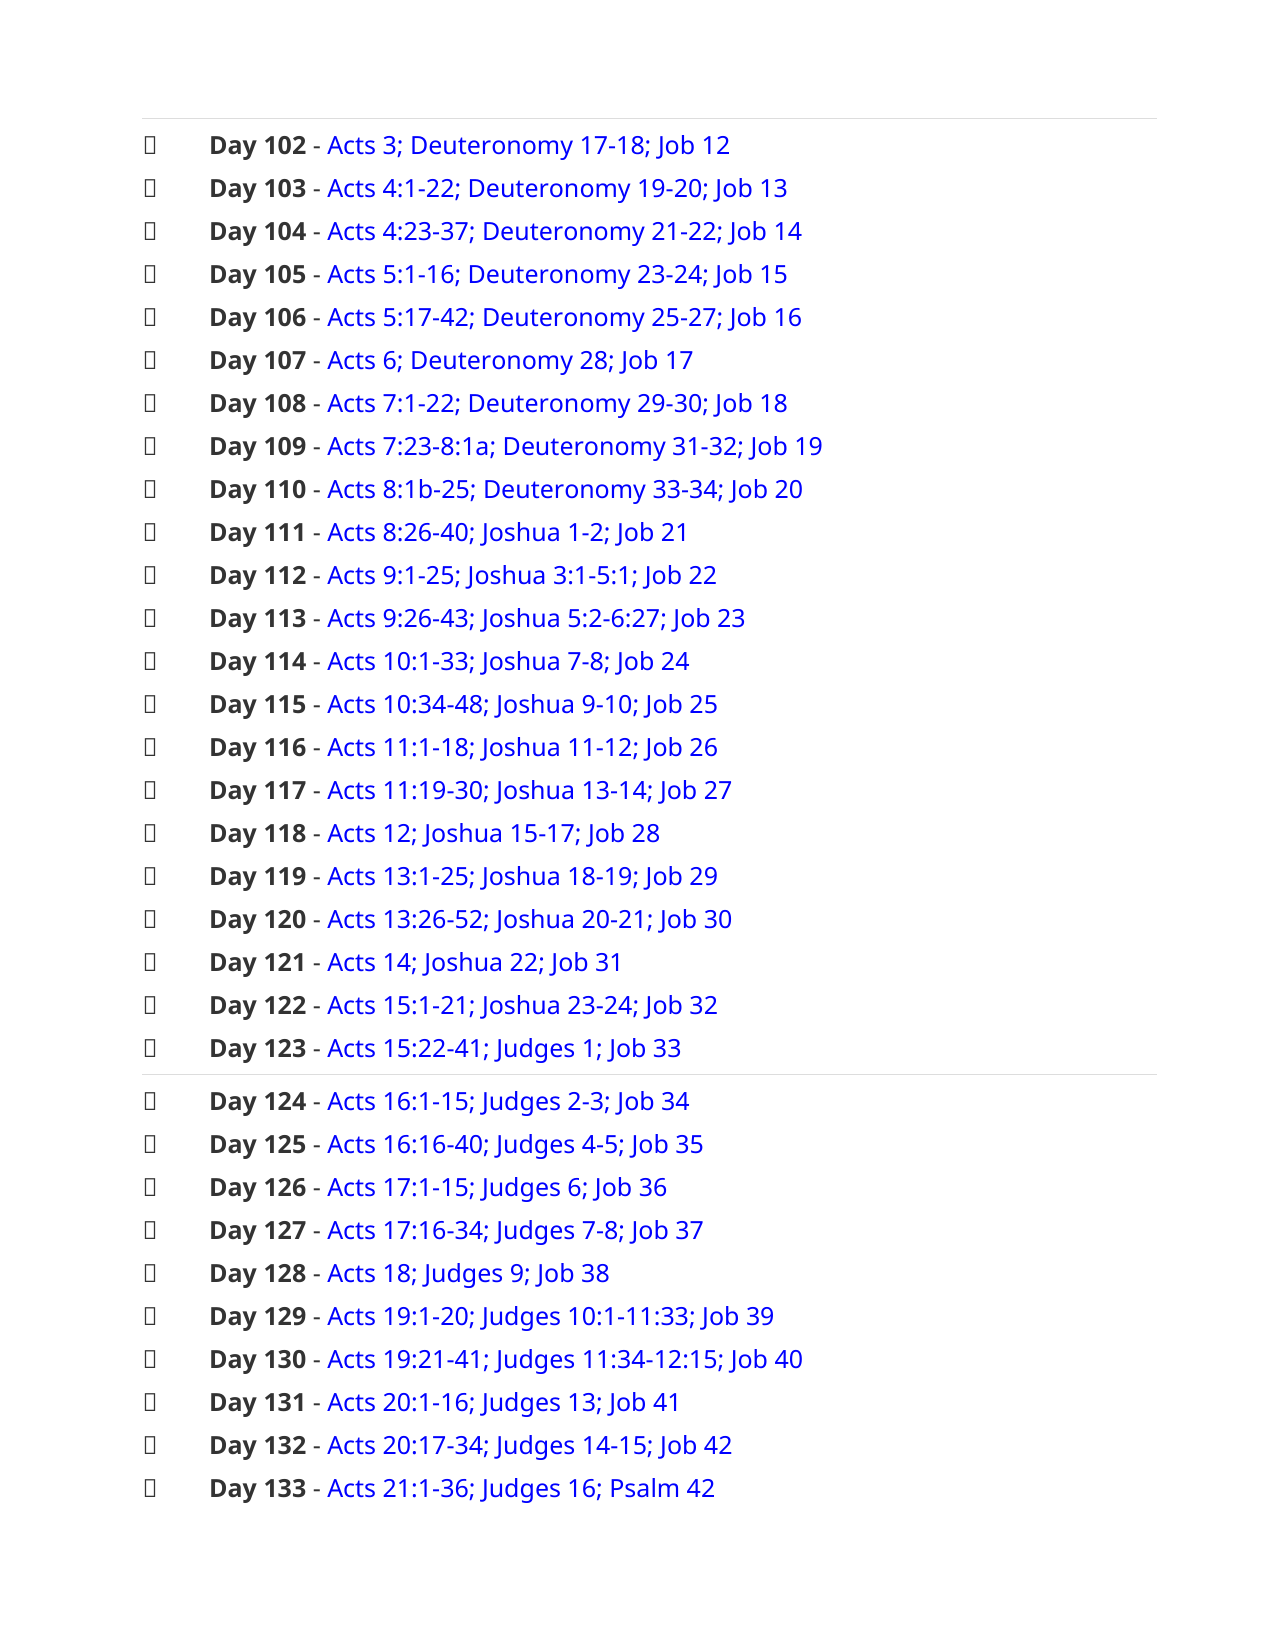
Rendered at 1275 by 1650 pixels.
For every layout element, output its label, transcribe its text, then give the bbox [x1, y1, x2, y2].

text  Day 102 - Acts 3; Deuteronomy 17-18; Job 12 [142, 119, 1157, 161]
text  Day 132 - Acts 20:17-34; Judges 14-15; Job 42 [142, 1418, 1157, 1461]
text  Day 128 - Acts 18; Judges 9; Job 38 [142, 1246, 1157, 1289]
text  Day 114 - Acts 10:1-33; Joshua 7-8; Job 24 [142, 634, 1157, 677]
text  Day 129 - Acts 19:1-20; Judges 10:1-11:33; Job 39 [142, 1289, 1157, 1332]
text  Day 130 - Acts 19:21-41; Judges 11:34-12:15; Job 40 [142, 1332, 1157, 1375]
text  Day 109 - Acts 7:23-8:1a; Deuteronomy 31-32; Job 19 [142, 419, 1157, 462]
text  Day 110 - Acts 8:1b-25; Deuteronomy 33-34; Job 20 [142, 462, 1157, 505]
text  Day 131 - Acts 20:1-16; Judges 13; Job 41 [142, 1375, 1157, 1418]
text  Day 119 - Acts 13:1-25; Joshua 18-19; Job 29 [142, 849, 1157, 892]
text  Day 121 - Acts 14; Joshua 22; Job 31 [142, 936, 1157, 978]
text  Day 105 - Acts 5:1-16; Deuteronomy 23-24; Job 15 [142, 247, 1157, 290]
text  Day 115 - Acts 10:34-48; Joshua 9-10; Job 25 [142, 677, 1157, 720]
text  Day 112 - Acts 9:1-25; Joshua 3:1-5:1; Job 22 [142, 548, 1157, 591]
text  Day 123 - Acts 15:22-41; Judges 1; Job 33 [142, 1031, 1157, 1065]
text  Day 106 - Acts 5:17-42; Deuteronomy 25-27; Job 16 [142, 290, 1157, 333]
text  Day 113 - Acts 9:26-43; Joshua 5:2-6:27; Job 23 [142, 591, 1157, 634]
text  Day 133 - Acts 21:1-36; Judges 16; Psalm 42 [142, 1461, 1157, 1504]
text  Day 127 - Acts 17:16-34; Judges 7-8; Job 37 [142, 1203, 1157, 1246]
text  Day 117 - Acts 11:19-30; Joshua 13-14; Job 27 [142, 763, 1157, 806]
text  Day 126 - Acts 17:1-15; Judges 6; Job 36 [142, 1160, 1157, 1203]
text  Day 116 - Acts 11:1-18; Joshua 11-12; Job 26 [142, 720, 1157, 763]
text  Day 122 - Acts 15:1-21; Joshua 23-24; Job 32 [142, 978, 1157, 1022]
text  Day 111 - Acts 8:26-40; Joshua 1-2; Job 21 [142, 505, 1157, 548]
text  Day 104 - Acts 4:23-37; Deuteronomy 21-22; Job 14 [142, 204, 1157, 247]
text  Day 120 - Acts 13:26-52; Joshua 20-21; Job 30 [142, 892, 1157, 936]
text  Day 107 - Acts 6; Deuteronomy 28; Job 17 [142, 333, 1157, 376]
text  Day 125 - Acts 16:16-40; Judges 4-5; Job 35 [142, 1117, 1157, 1160]
text  Day 103 - Acts 4:1-22; Deuteronomy 19-20; Job 13 [142, 161, 1157, 204]
text  Day 124 - Acts 16:1-15; Judges 2-3; Job 34 [142, 1075, 1157, 1117]
text  Day 118 - Acts 12; Joshua 15-17; Job 28 [142, 806, 1157, 849]
text  Day 108 - Acts 7:1-22; Deuteronomy 29-30; Job 18 [142, 376, 1157, 419]
